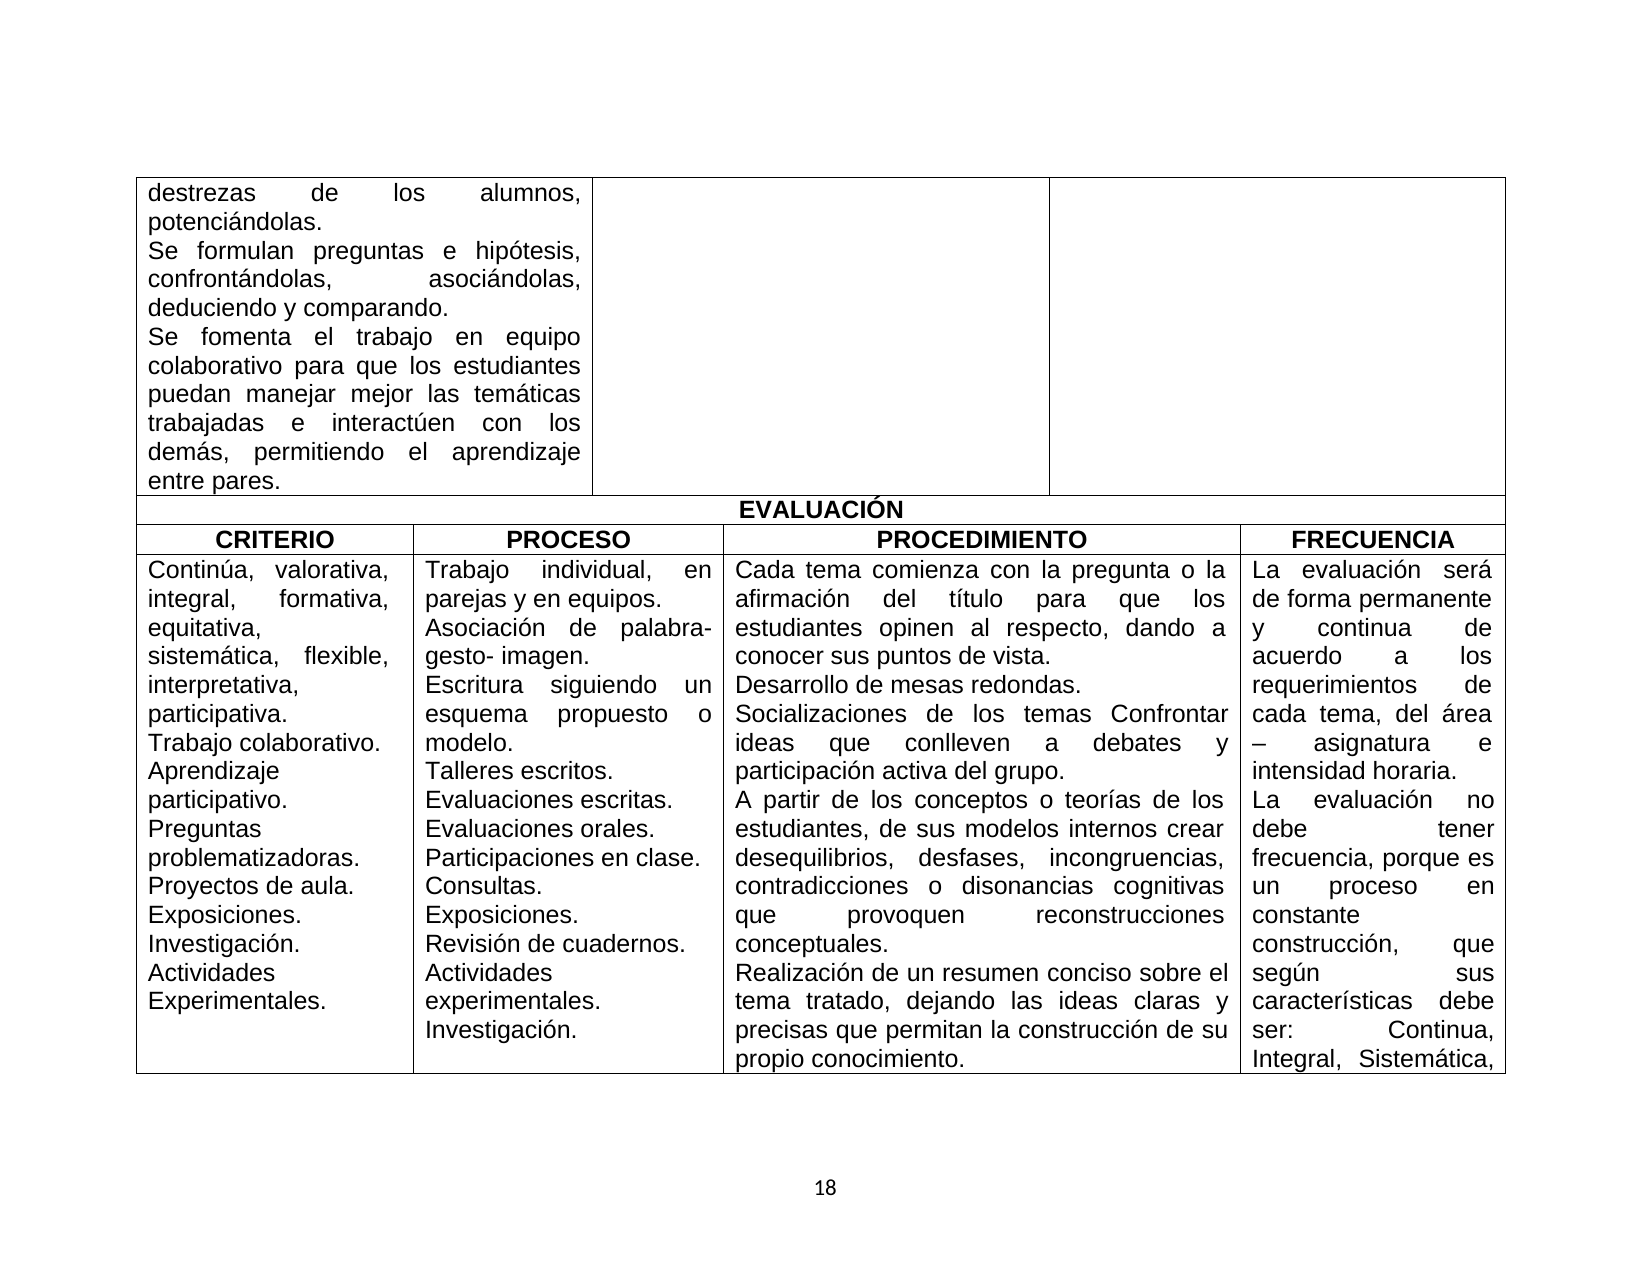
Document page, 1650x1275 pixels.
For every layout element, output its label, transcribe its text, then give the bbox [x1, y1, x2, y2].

table_cell PROCEDIMIENTO [724, 525, 1240, 554]
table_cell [1050, 178, 1505, 494]
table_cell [1241, 555, 1505, 1073]
table_cell CRITERIO [137, 525, 413, 554]
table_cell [414, 555, 723, 1073]
table_cell FRECUENCIA [1241, 525, 1505, 554]
table_cell PROCESO [414, 525, 723, 554]
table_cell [137, 178, 592, 494]
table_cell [137, 555, 413, 1073]
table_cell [593, 178, 1049, 494]
table_cell EVALUACIÓN [137, 496, 1505, 524]
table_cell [724, 555, 1240, 1073]
